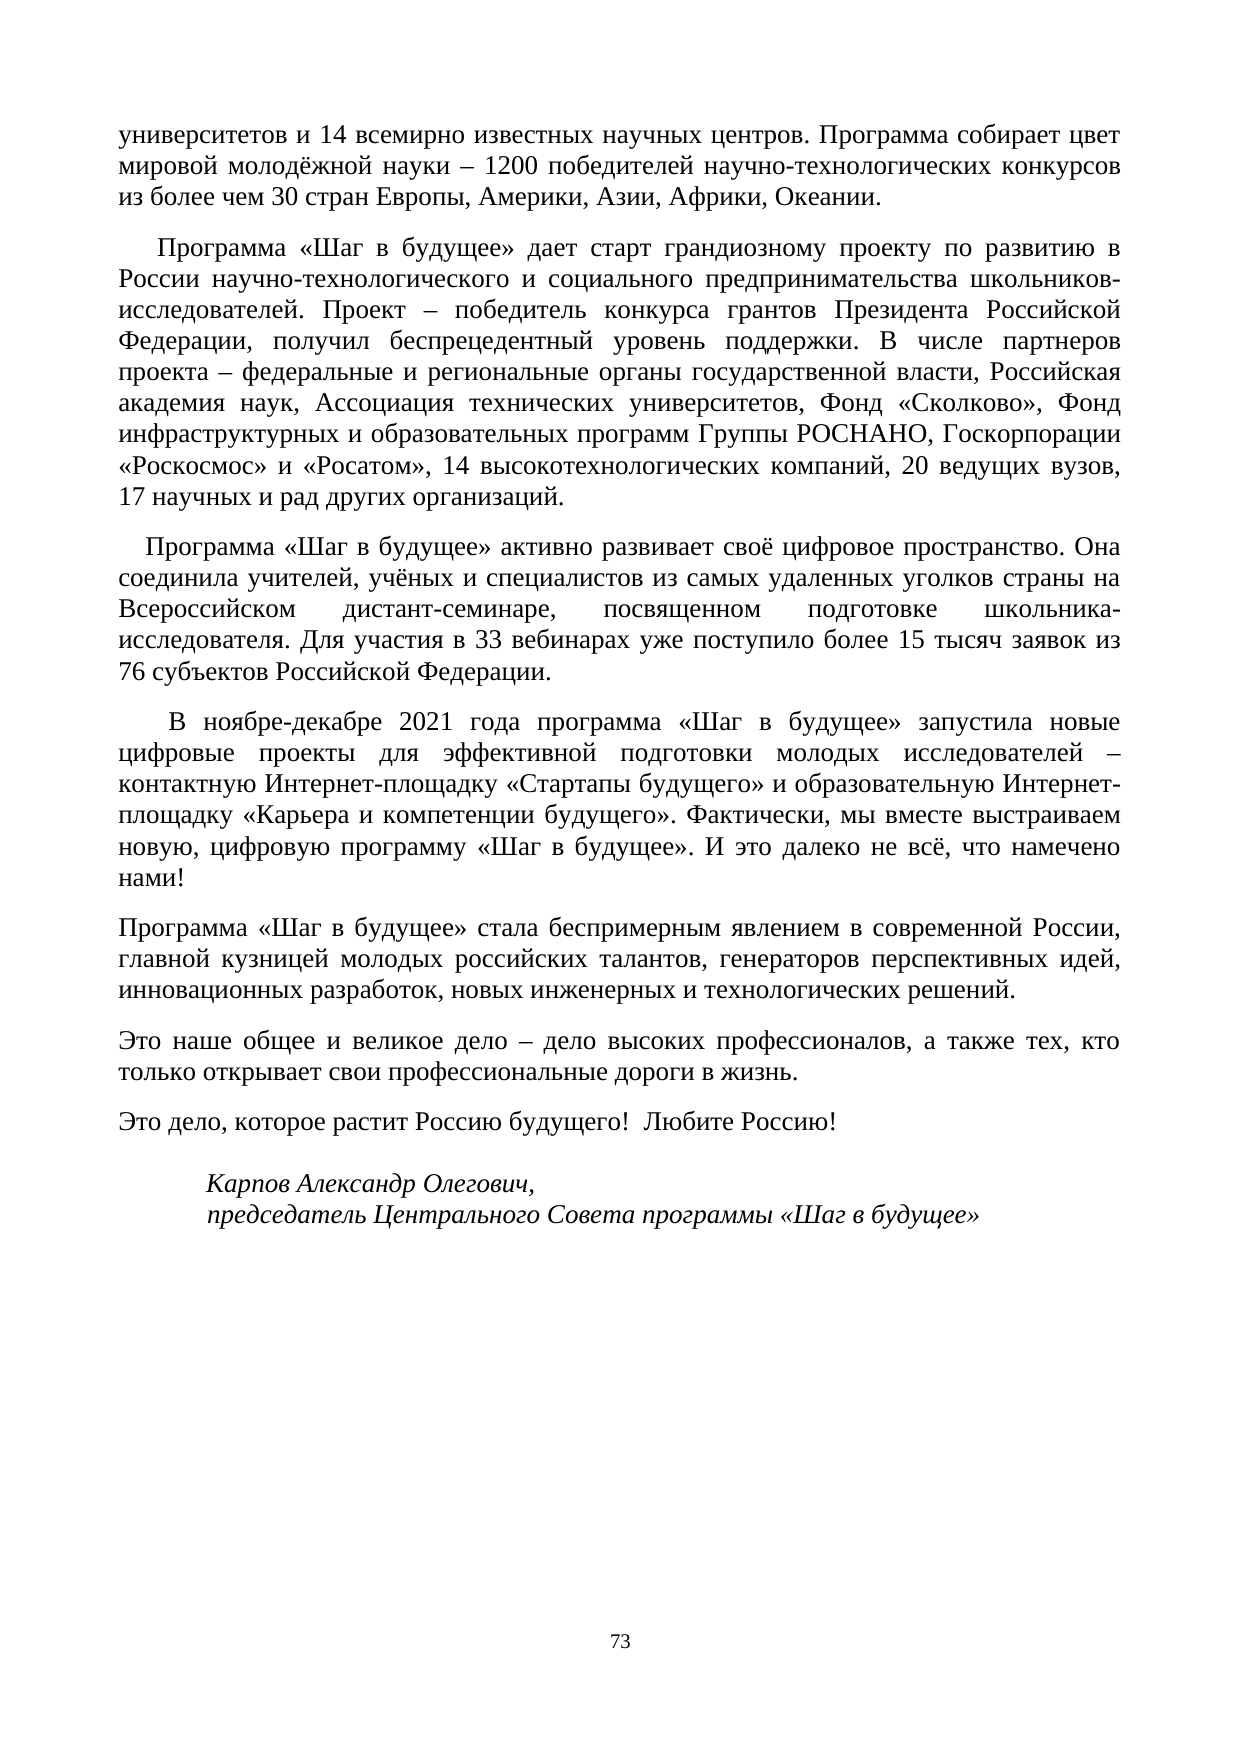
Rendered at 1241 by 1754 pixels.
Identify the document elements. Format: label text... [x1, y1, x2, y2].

text председатель Центрального Совета программы «Шаг в будущее» [207, 1199, 1122, 1230]
text Это наше общее и великое дело – дело высоких профессионалов, а также тех, кто только открывает свои профессиональные дороги в жизнь. [118, 1024, 1122, 1086]
text Это дело, которое растит Россию будущего! Любите Россию! [118, 1105, 1122, 1136]
text Программа «Шаг в будущее» стала беспримерным явлением в современной России, главной кузницей молодых российских талантов, генераторов перспективных идей, инновационных разработок, новых инженерных и технологических решений. [118, 911, 1122, 1004]
text В ноябре-декабре 2021 года программа «Шаг в будущее» запустила новые цифровые проекты для эффективной подготовки молодых исследователей – контактную Интернет-площадку «Стартапы будущего» и образовательную Интернет-площадку «Карьера и компетенции будущего». Фактически, мы вместе выстраиваем новую, цифровую программу «Шаг в будущее». И это далеко не всё, что намечено нами! [118, 705, 1122, 892]
text Программа «Шаг в будущее» активно развивает своё цифровое пространство. Она соединила учителей, учёных и специалистов из самых удаленных уголков страны на Всероссийском дистант-семинаре, посвященном подготовке школьника-исследователя. Для участия в 33 вебинарах уже поступило более 15 тысяч заявок из 76 субъектов Российской Федерации. [118, 530, 1122, 686]
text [118, 118, 1122, 212]
text Программа «Шаг в будущее» дает старт грандиозному проекту по развитию в России научно-технологического и социального предпринимательства школьников-исследователей. Проект – победитель конкурса грантов Президента Российской Федерации, получил беспрецедентный уровень поддержки. В числе партнеров проекта – федеральные и региональные органы государственной власти, Российская академия наук, Ассоциация технических университетов, Фонд «Сколково», Фонд инфраструктурных и образовательных программ Группы РОСНАНО, Госкорпорации «Роскосмос» и «Росатом», 14 высокотехнологических компаний, 20 ведущих вузов, 17 научных и рад других организаций. [118, 231, 1122, 511]
text Карпов Александр Олегович, [118, 1167, 1122, 1199]
